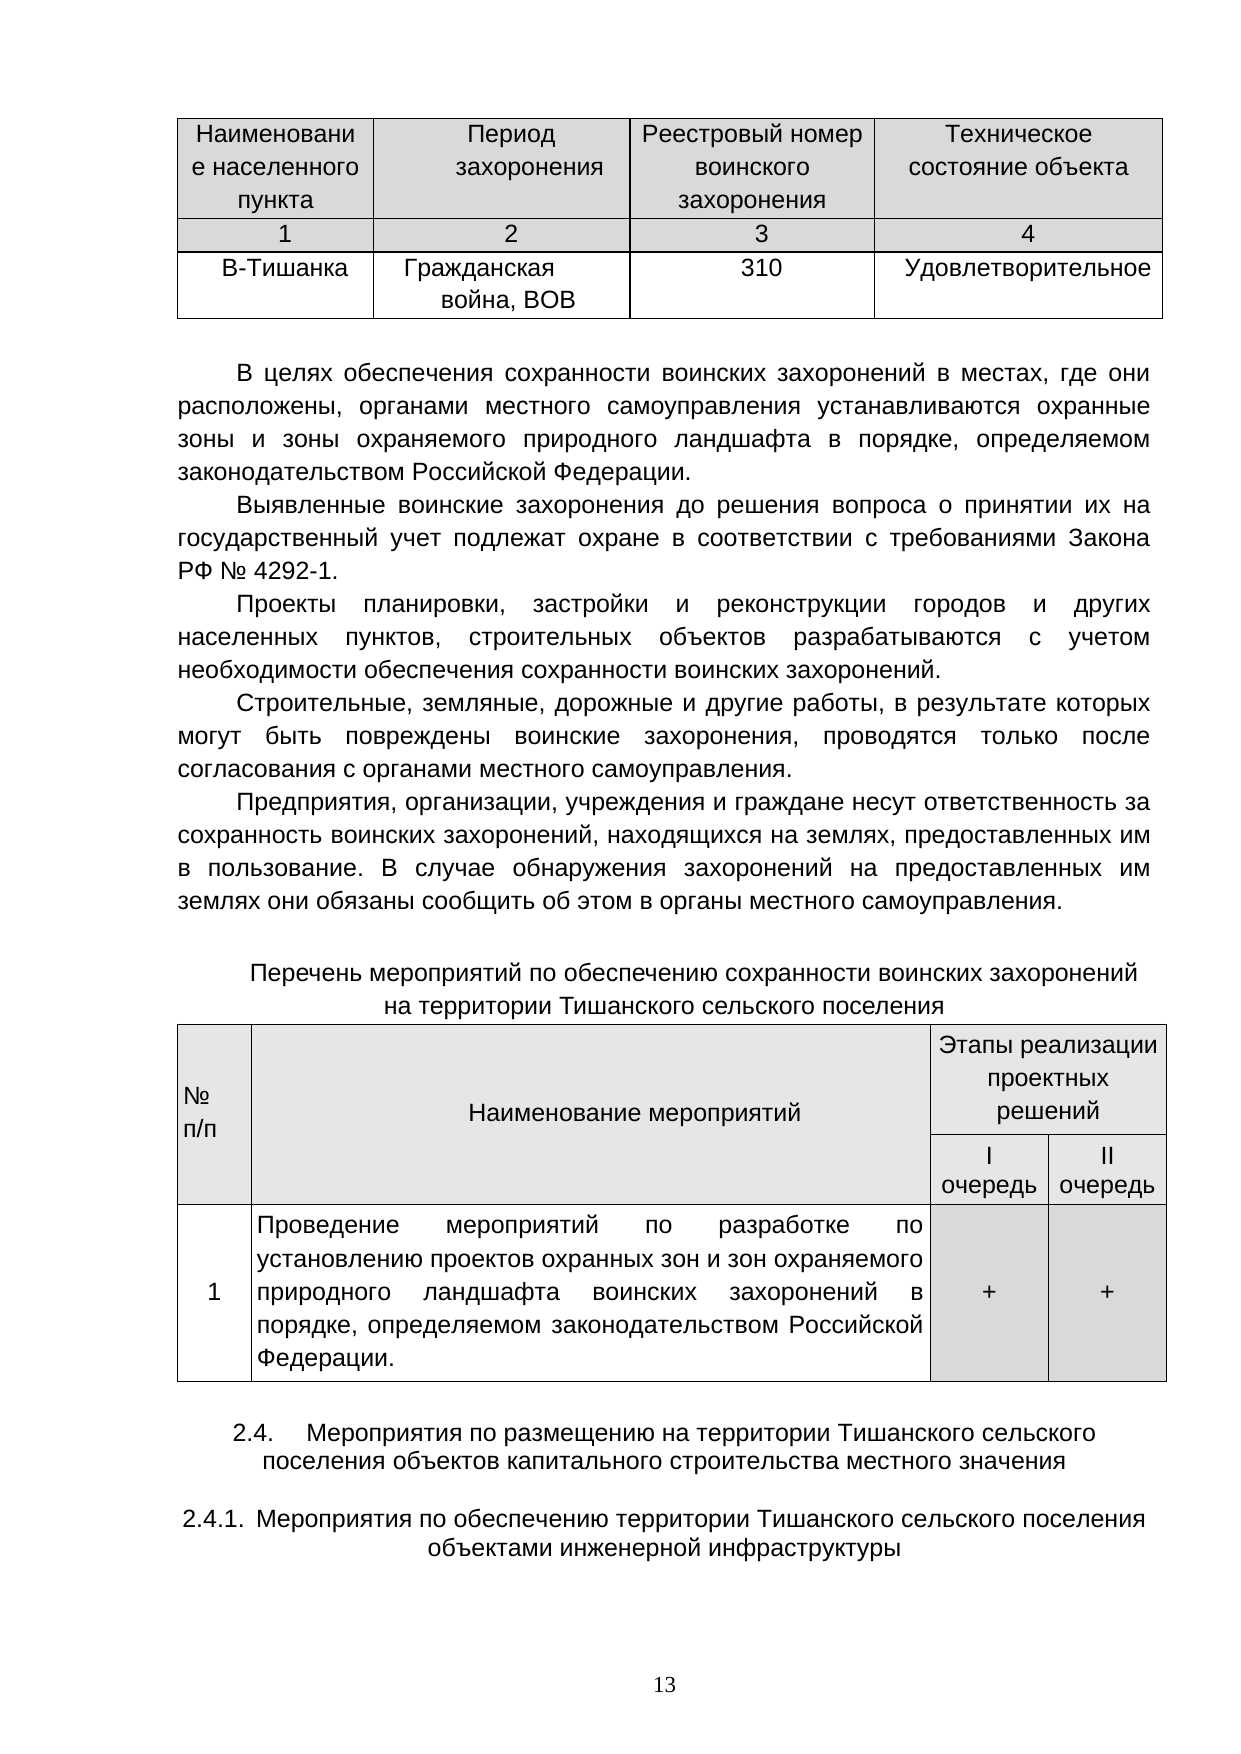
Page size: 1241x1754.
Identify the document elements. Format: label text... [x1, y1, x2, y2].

table_cell + [931, 1205, 1048, 1381]
table_cell Удовлетворительное [875, 253, 1162, 318]
table_cell II очередь [1049, 1135, 1166, 1204]
table_header Реестровый номер воинского захоронения [631, 119, 874, 218]
table_header Этапы реализации проектных решений [931, 1025, 1166, 1134]
table_header Наименование мероприятий [252, 1025, 930, 1204]
list Мероприятия по обеспечению территории Тишанского сельского поселения объектами инженерной инфраструктуры [177, 1504, 1152, 1561]
table_header Наименование населенного пункта [178, 119, 373, 218]
text Предприятия, организации, учреждения и граждане несут ответственность за сохранность воинских захоронений, находящихся на землях, предоставленных им в пользование. В случае обнаружения захоронений на предоставленных им землях они обязаны сообщить об этом в органы местного самоуправления. [177, 787, 1152, 915]
table_cell 3 [631, 219, 874, 251]
table_cell 2 [374, 219, 629, 251]
table_cell 1 [178, 219, 373, 251]
text Выявленные воинские захоронения до решения вопроса о принятии их на государственный учет подлежат охране в соответствии с требованиями Закона РФ № 4292-1. [177, 490, 1152, 584]
list Мероприятия по размещению на территории Тишанского сельского поселения объектов капитального строительства местного значения [177, 1418, 1152, 1475]
text Перечень мероприятий по обеспечению сохранности воинских захоронений на территории Тишанского сельского поселения [177, 958, 1152, 1019]
table_cell 310 [631, 253, 874, 318]
text Проекты планировки, застройки и реконструкции городов и других населенных пунктов, строительных объектов разрабатываются с учетом необходимости обеспечения сохранности воинских захоронений. [177, 589, 1152, 684]
table_header Техническое состояние объекта [875, 119, 1162, 218]
table_cell Гражданская война, ВОВ [374, 253, 629, 318]
table_cell 4 [875, 219, 1162, 251]
table_cell + [1049, 1205, 1166, 1381]
table_header № п/п [178, 1025, 251, 1204]
table_cell 1 [178, 1205, 251, 1381]
text В целях обеспечения сохранности воинских захоронений в местах, где они расположены, органами местного самоуправления устанавливаются охранные зоны и зоны охраняемого природного ландшафта в порядке, определяемом законодательством Российской Федерации. [177, 358, 1152, 486]
table_cell В-Тишанка [178, 253, 373, 318]
table_cell Проведение мероприятий по разработке по установлению проектов охранных зон и зон охраняемого природного ландшафта воинских захоронений в порядке, определяемом законодательством Российской Федерации. [252, 1205, 930, 1381]
table_cell I очередь [931, 1135, 1048, 1204]
text Строительные, земляные, дорожные и другие работы, в результате которых могут быть повреждены воинские захоронения, проводятся только после согласования с органами местного самоуправления. [177, 688, 1152, 783]
table_header Период захоронения [374, 119, 629, 218]
